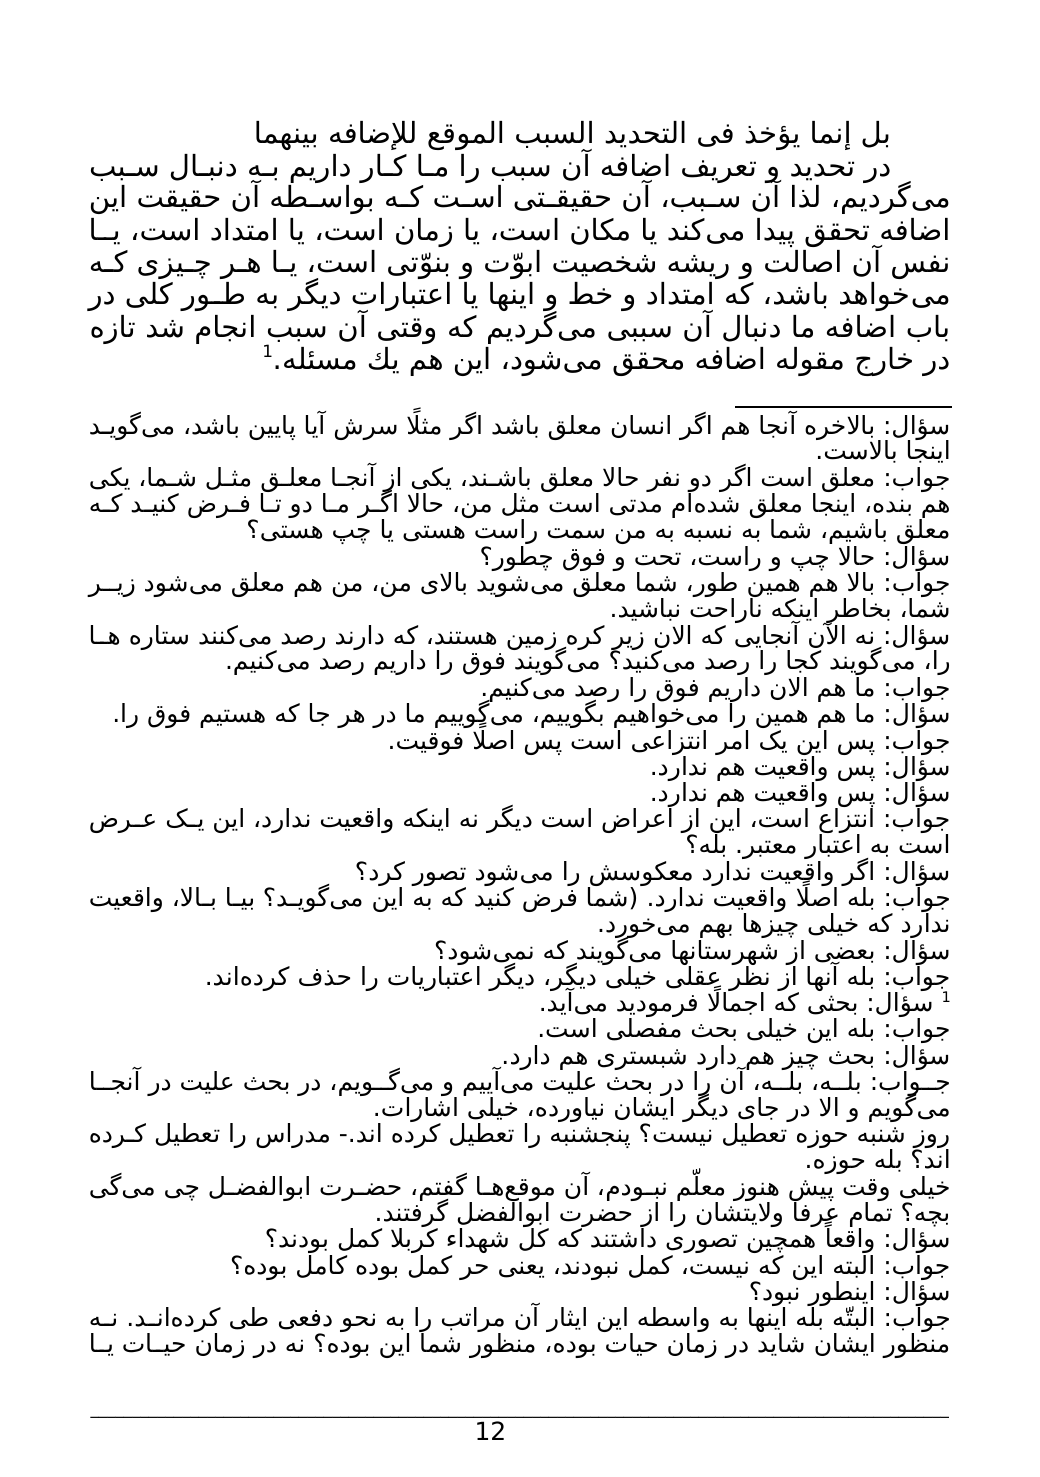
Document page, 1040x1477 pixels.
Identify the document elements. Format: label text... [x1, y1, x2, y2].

text در تحدید و تعریف اضافه آن سبب را ما كار داریم به دنبال سبب مى‌گردیم، لذا آن سبب، آن حقیقتى است كه بواسطه آن حقیقت این اضافه تحقق پیدا مى‌كند یا مكان است، یا زمان است، یا امتداد است، یا نفس آن اصالت و ریشه شخصیت ابوّت و بنوّتى است، یا هر چیزى كه مى‌خواهد باشد، كه امتداد و خط و اینها یا اعتبارات دیگر به طور كلى در باب اضافه ما دنبال آن سببى مى‌گردیم كه وقتى آن سبب انجام شد تازه در خارج مقوله اضافه محقق مى‌شود، این هم یك مسئله. [89, 150, 951, 376]
text بل إنما یؤخذ فى التحدید السبب الموقع للإضافه بینهما [89, 118, 951, 150]
